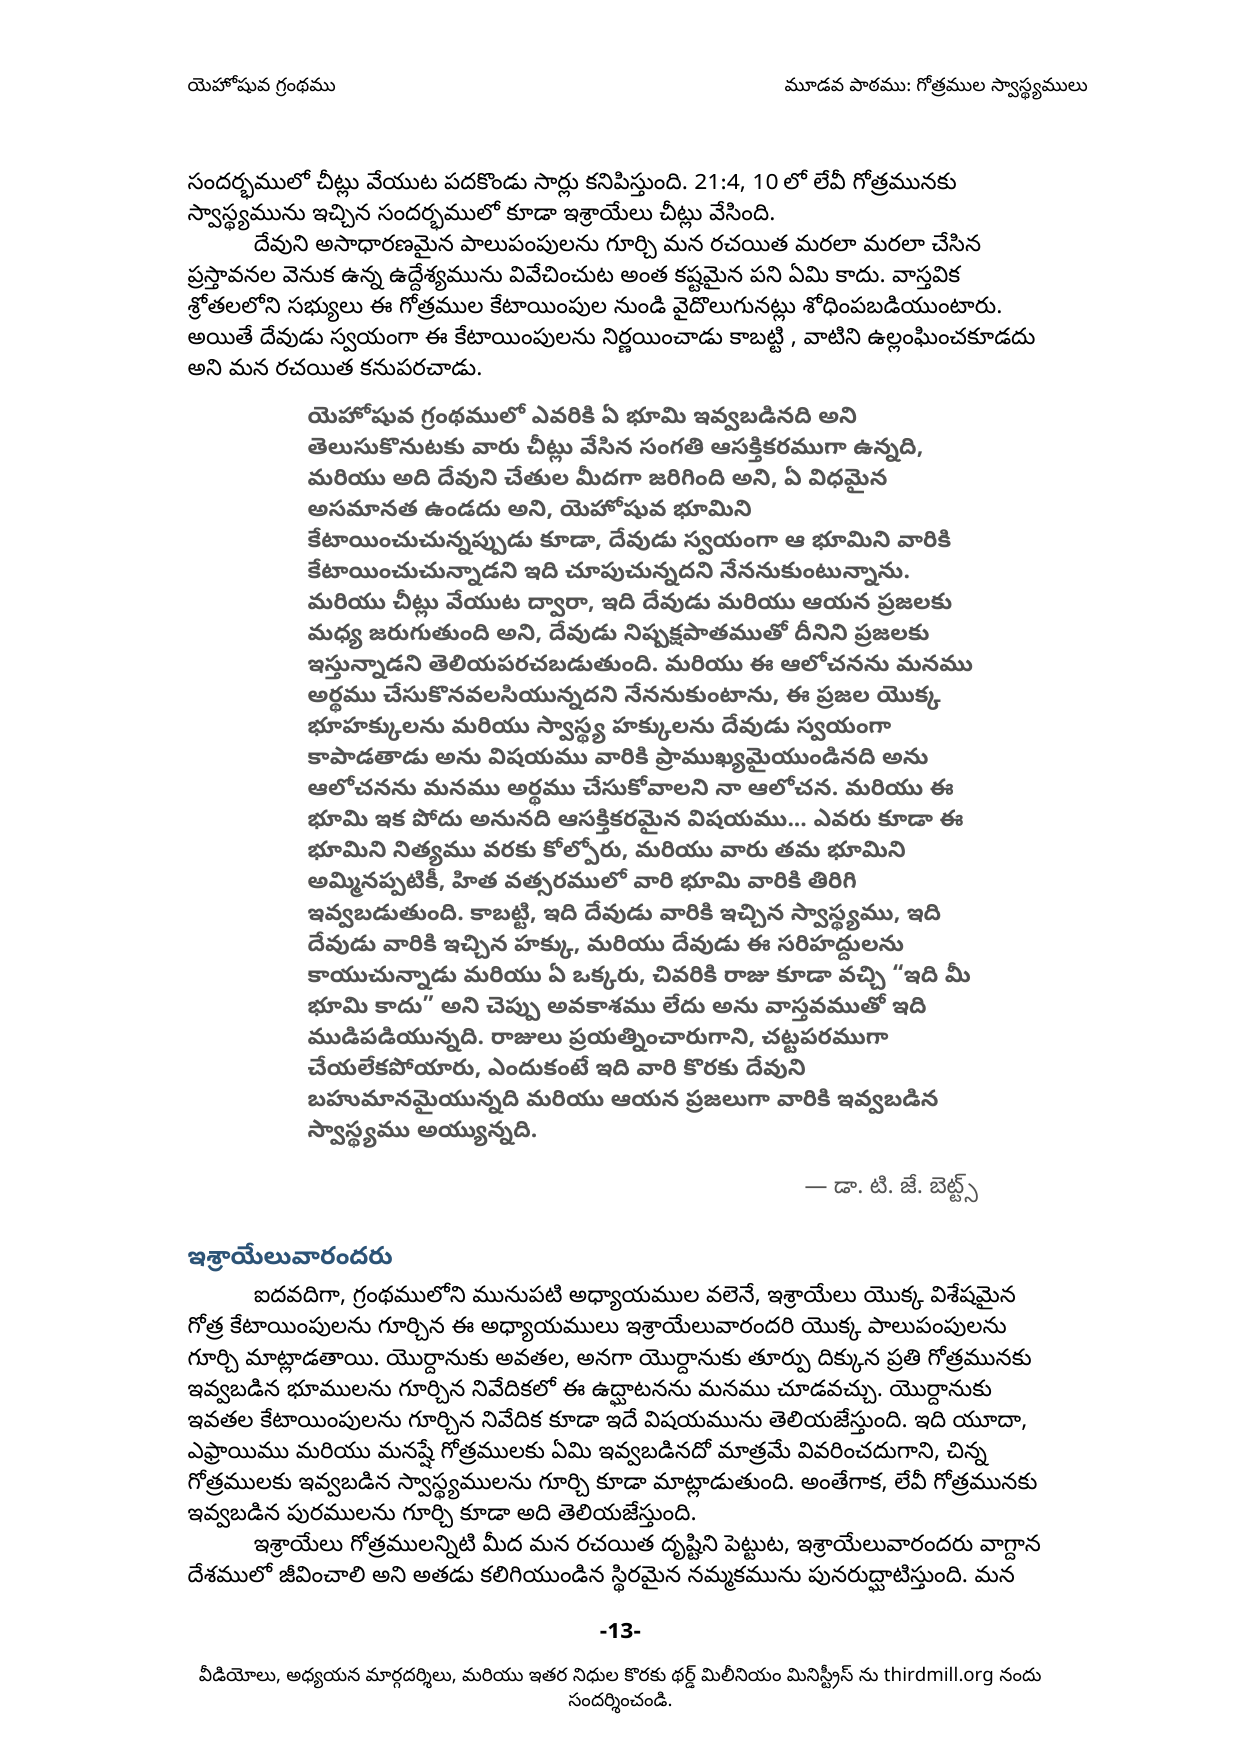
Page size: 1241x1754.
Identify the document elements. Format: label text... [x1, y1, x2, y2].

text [187, 1531, 1053, 1593]
subtitle ఇశ్రాయేలువారందరు [187, 1242, 1053, 1274]
text దేవుని అసాధారణమైన పాలుపంపులను గూర్చి మన రచయిత మరలా మరలా చేసిన ప్రస్తావనల వెనుక ఉన్న ఉద్దేశ్యమును వివేచించుట అంత కష్టమైన పని ఏమి కాదు. వాస్తవిక శ్రోతలలోని సభ్యులు ఈ గోత్రముల కేటాయింపుల నుండి వైదొలుగునట్లు శోధింపబడియుంటారు. అయితే దేవుడు స్వయంగా ఈ కేటాయింపులను నిర్ణయించాడు కాబట్టి , వాటిని ఉల్లంఘించకూడదు అని మన రచయిత కనుపరచాడు. [187, 232, 1053, 387]
text యెహోషువ గ్రంథములో ఎవరికి ఏ భూమి ఇవ్వబడినది అని తెలుసుకొనుటకు వారు చీట్లు వేసిన సంగతి ఆసక్తికరముగా ఉన్నది, మరియు అది దేవుని చేతుల మీదగా జరిగింది అని, ఏ విధమైన అసమానత ఉండదు అని, యెహోషువ భూమిని కేటాయించుచున్నప్పుడు కూడా, దేవుడు స్వయంగా ఆ భూమిని వారికి కేటాయించుచున్నాడని ఇది చూపుచున్నదని నేననుకుంటున్నాను. మరియు చీట్లు వేయుట ద్వారా, ఇది దేవుడు మరియు ఆయన ప్రజలకు మధ్య జరుగుతుంది అని, దేవుడు నిష్పక్షపాతముతో దీనిని ప్రజలకు ఇస్తున్నాడని తెలియపరచబడుతుంది. మరియు ఈ ఆలోచనను మనము అర్థము చేసుకొనవలసియున్నదని నేననుకుంటాను, ఈ ప్రజల యొక్క భూహక్కులను మరియు స్వాస్థ్య హక్కులను దేవుడు స్వయంగా కాపాడతాడు అను విషయము వారికి ప్రాముఖ్యమైయుండినది అను ఆలోచనను మనము అర్థము చేసుకోవాలని నా ఆలోచన. మరియు ఈ భూమి ఇక పోదు అనునది ఆసక్తికరమైన విషయము... ఎవరు కూడా ఈ భూమిని నిత్యము వరకు కోల్పోరు, మరియు వారు తమ భూమిని అమ్మినప్పటికీ, హిత వత్సరములో వారి భూమి వారికి తిరిగి ఇవ్వబడుతుంది. కాబట్టి, ఇది దేవుడు వారికి ఇచ్చిన స్వాస్థ్యము, ఇది దేవుడు వారికి ఇచ్చిన హక్కు, మరియు దేవుడు ఈ సరిహద్దులను కాయుచున్నాడు మరియు ఏ ఒక్కరు, చివరికి రాజు కూడా వచ్చి “ఇది మీ భూమి కాదు” అని చెప్పు అవకాశము లేదు అను వాస్తవముతో ఇది ముడిపడియున్నది. రాజులు ప్రయత్నించారుగాని, చట్టపరముగా చేయలేకపోయారు, ఎందుకంటే ఇది వారి కొరకు దేవుని బహుమానమైయున్నది మరియు ఆయన ప్రజలుగా వారికి ఇవ్వబడిన స్వాస్థ్యము అయ్యున్నది. [307, 403, 978, 1148]
text — డా. టి. జే. బెట్ట్స్ [187, 1173, 978, 1204]
text ఐదవదిగా, గ్రంథములోని మునుపటి అధ్యాయముల వలెనే, ఇశ్రాయేలు యొక్క విశేషమైన గోత్ర కేటాయింపులను గూర్చిన ఈ అధ్యాయములు ఇశ్రాయేలువారందరి యొక్క పాలుపంపులను గూర్చి మాట్లాడతాయి. యొర్దానుకు అవతల, అనగా యొర్దానుకు తూర్పు దిక్కున ప్రతి గోత్రమునకు ఇవ్వబడిన భూములను గూర్చిన నివేదికలో ఈ ఉద్ఘాటనను మనము చూడవచ్చు. యొర్దానుకు ఇవతల కేటాయింపులను గూర్చిన నివేదిక కూడా ఇదే విషయమును తెలియజేస్తుంది. ఇది యూదా, ఎఫ్రాయిము మరియు మనష్షే గోత్రములకు ఏమి ఇవ్వబడినదో మాత్రమే వివరించదుగాని, చిన్న గోత్రములకు ఇవ్వబడిన స్వాస్థ్యములను గూర్చి కూడా మాట్లాడుతుంది. అంతేగాక, లేవీ గోత్రమునకు ఇవ్వబడిన పురములను గూర్చి కూడా అది తెలియజేస్తుంది. [187, 1283, 1053, 1531]
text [187, 169, 1053, 232]
